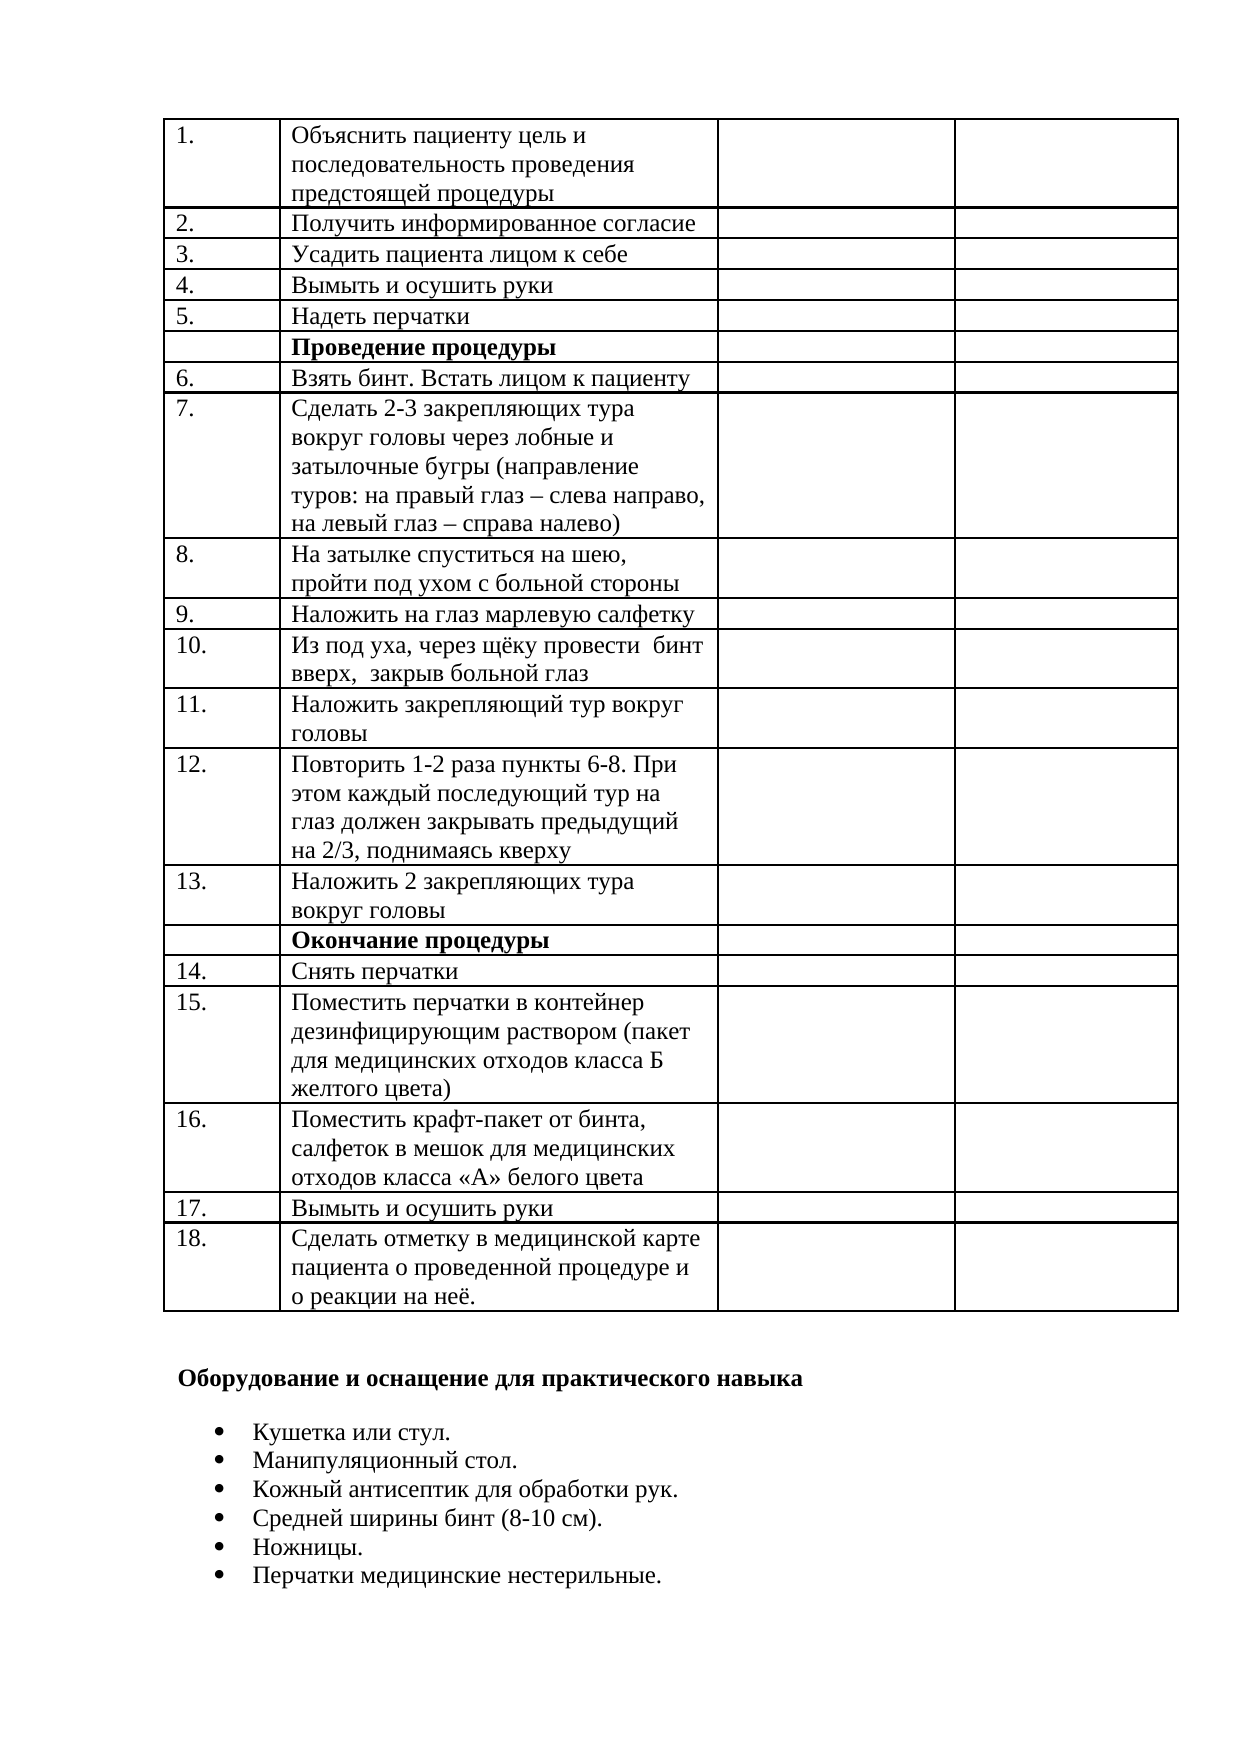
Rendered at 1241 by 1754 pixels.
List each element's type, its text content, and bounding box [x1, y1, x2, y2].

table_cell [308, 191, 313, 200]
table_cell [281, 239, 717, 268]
list Перчатки медицинские нестерильные. [215, 1561, 1144, 1589]
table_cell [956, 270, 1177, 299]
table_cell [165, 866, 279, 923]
list Манипуляционный стол. [215, 1446, 1144, 1474]
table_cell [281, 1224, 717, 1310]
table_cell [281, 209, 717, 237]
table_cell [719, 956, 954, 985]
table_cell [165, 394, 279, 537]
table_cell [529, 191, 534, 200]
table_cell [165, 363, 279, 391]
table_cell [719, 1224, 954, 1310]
list Ножницы. [215, 1532, 1144, 1561]
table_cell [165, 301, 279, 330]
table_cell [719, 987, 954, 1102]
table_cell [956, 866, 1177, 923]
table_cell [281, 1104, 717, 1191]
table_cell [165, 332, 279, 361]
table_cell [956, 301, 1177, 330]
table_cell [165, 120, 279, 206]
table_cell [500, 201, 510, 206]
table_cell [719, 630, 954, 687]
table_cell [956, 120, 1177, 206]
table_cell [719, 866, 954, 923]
text Оборудование и оснащение для практического навыка [177, 1363, 1152, 1392]
list Кожный антисептик для обработки рук. [215, 1474, 1144, 1503]
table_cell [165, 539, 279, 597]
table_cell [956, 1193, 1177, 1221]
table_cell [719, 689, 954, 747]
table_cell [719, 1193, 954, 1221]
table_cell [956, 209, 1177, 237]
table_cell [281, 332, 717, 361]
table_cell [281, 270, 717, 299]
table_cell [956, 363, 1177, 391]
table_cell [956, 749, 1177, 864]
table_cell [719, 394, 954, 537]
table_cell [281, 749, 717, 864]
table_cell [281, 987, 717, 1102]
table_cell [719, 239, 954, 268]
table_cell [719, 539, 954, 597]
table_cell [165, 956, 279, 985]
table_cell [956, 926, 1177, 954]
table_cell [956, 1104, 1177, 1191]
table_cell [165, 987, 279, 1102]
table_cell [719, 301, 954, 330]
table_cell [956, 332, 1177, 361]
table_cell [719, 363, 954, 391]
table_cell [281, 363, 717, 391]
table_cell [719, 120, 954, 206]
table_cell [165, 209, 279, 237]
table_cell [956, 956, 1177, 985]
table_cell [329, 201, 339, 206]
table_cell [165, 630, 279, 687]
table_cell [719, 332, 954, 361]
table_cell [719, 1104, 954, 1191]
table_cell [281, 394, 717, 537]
list Средней ширины бинт (8-10 см). [215, 1503, 1144, 1532]
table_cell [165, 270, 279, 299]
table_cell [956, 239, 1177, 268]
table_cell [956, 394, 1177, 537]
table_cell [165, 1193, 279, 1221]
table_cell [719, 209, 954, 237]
list Кушетка или стул. [215, 1417, 1144, 1446]
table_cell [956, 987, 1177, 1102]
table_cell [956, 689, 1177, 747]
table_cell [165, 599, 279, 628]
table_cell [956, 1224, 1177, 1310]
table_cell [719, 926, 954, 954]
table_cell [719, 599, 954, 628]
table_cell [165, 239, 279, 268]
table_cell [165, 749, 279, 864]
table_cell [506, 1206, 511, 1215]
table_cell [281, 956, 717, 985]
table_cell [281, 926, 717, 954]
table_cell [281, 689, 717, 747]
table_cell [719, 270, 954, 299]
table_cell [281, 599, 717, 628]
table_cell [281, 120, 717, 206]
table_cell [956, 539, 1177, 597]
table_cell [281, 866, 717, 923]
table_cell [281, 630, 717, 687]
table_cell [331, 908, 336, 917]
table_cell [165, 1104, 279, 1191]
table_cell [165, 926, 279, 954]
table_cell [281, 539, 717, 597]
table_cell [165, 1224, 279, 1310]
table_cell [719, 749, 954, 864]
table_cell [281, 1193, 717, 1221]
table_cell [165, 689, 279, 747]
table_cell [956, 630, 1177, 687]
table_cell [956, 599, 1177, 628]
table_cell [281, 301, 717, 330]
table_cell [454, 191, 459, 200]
